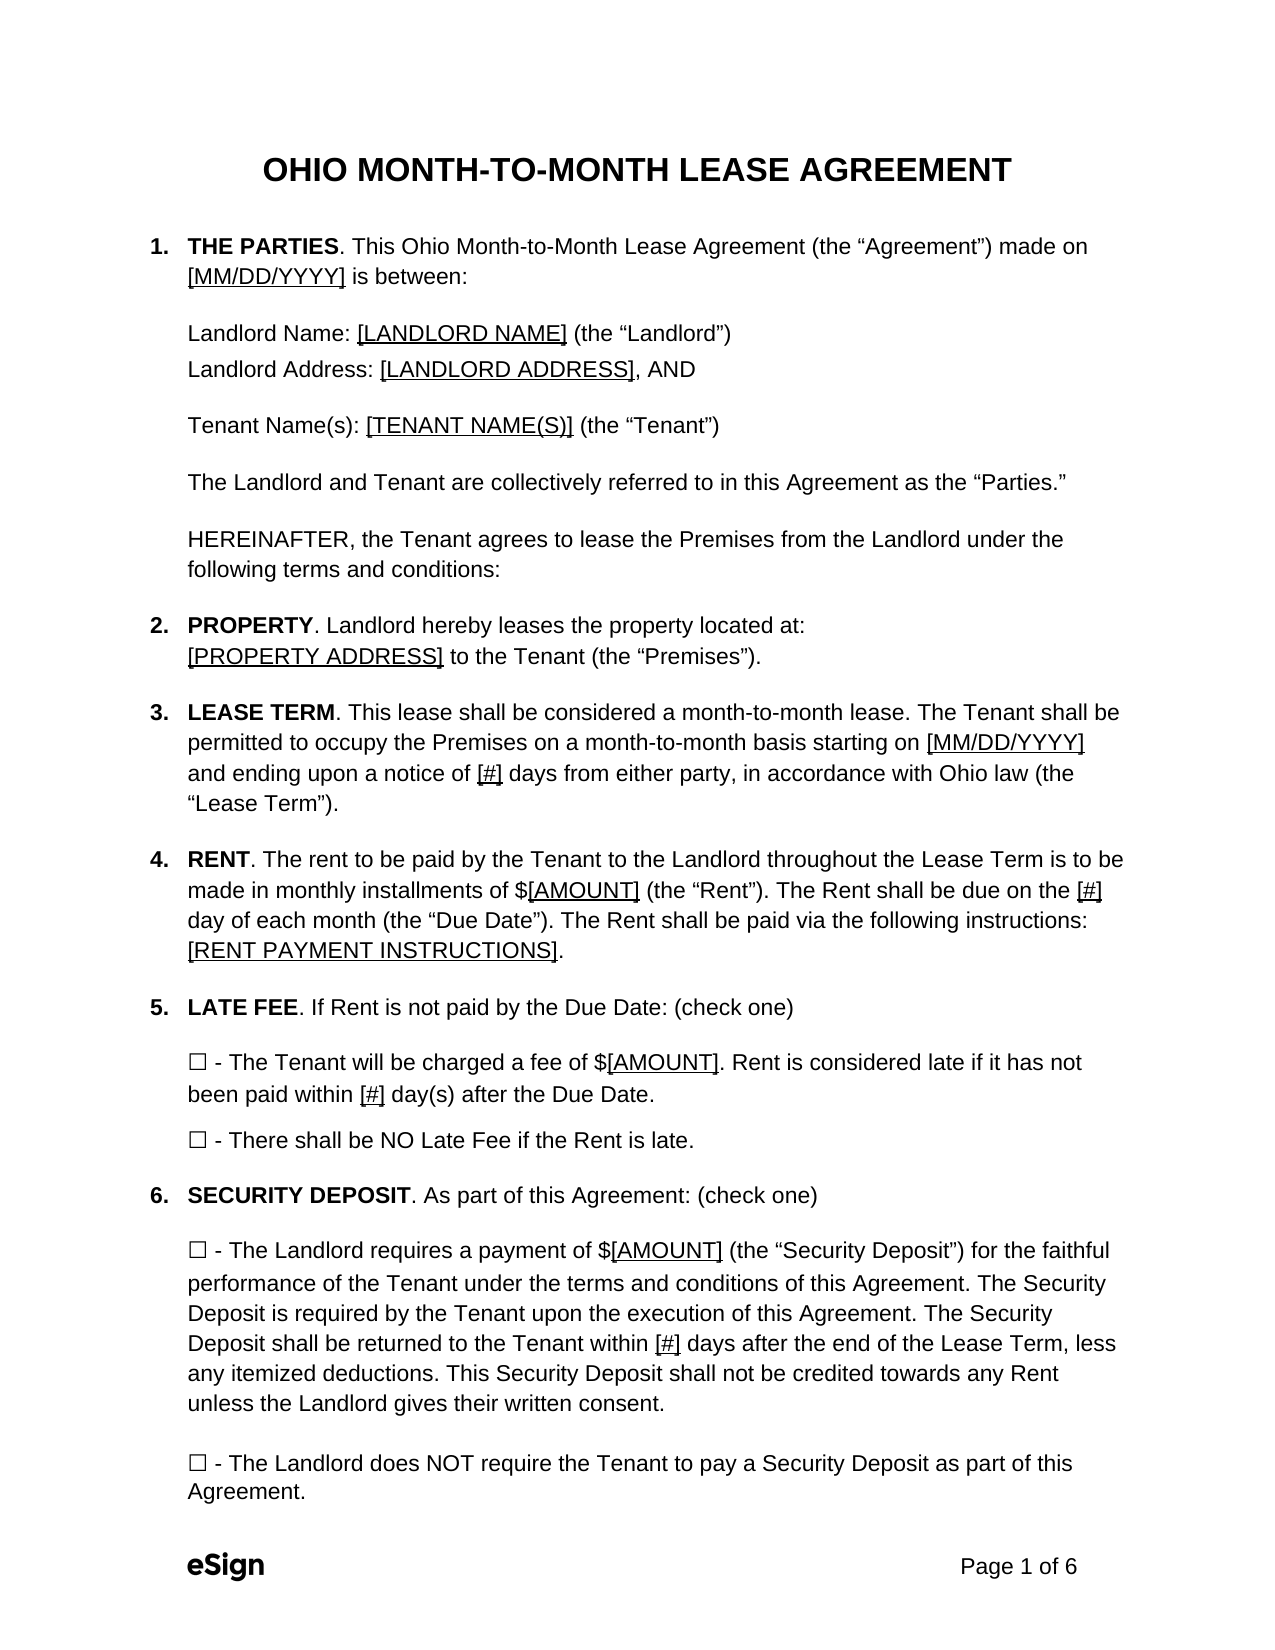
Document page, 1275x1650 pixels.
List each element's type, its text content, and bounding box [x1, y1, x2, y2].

list - The Landlord does NOT require the Tenant to pay a Security Deposit as part of this Agreement. [187, 1421, 1125, 1504]
list Landlord Name: [LANDLORD NAME] (the “Landlord”) [187, 319, 1125, 346]
list - The Tenant will be charged a fee of $[AMOUNT]. Rent is considered late if it has not been paid within [#] day(s) after the Due Date. [187, 1046, 1125, 1108]
list THE PARTIES. This Ohio Month-to-Month Lease Agreement (the “Agreement”) made on [MM/DD/YYYY] is between: [150, 233, 1125, 289]
text OHIO MONTH-TO-MONTH LEASE AGREEMENT [150, 150, 1125, 188]
list LATE FEE. If Rent is not paid by the Due Date: (check one) [150, 993, 1125, 1020]
list Landlord Address: [LANDLORD ADDRESS], AND [187, 356, 1125, 382]
list SECURITY DEPOSIT. As part of this Agreement: (check one) [150, 1182, 1125, 1208]
list HEREINAFTER, the Tenant agrees to lease the Premises from the Landlord under the following terms and conditions: [187, 526, 1125, 582]
list - There shall be NO Late Fee if the Rent is late. [187, 1124, 1125, 1155]
list LEASE TERM. This lease shall be considered a month-to-month lease. The Tenant shall be permitted to occupy the Premises on a month-to-month basis starting on [MM/DD/YYYY] and ending upon a notice of [#] days from either party, in accordance with Ohio law (the “Lease Term”). [150, 699, 1125, 816]
picture [172, 1538, 282, 1592]
list RENT. The rent to be paid by the Tenant to the Landlord throughout the Lease Term is to be made in monthly installments of $[AMOUNT] (the “Rent”). The Rent shall be due on the [#] day of each month (the “Due Date”). The Rent shall be paid via the following instructions: [RENT PAYMENT INSTRUCTIONS]. [150, 846, 1125, 963]
list The Landlord and Tenant are collectively referred to in this Agreement as the “Parties.” [187, 469, 1125, 495]
list Tenant Name(s): [TENANT NAME(S)] (the “Tenant”) [187, 412, 1125, 439]
list - The Landlord requires a payment of $[AMOUNT] (the “Security Deposit”) for the faithful performance of the Tenant under the terms and conditions of this Agreement. The Security Deposit is required by the Tenant upon the execution of this Agreement. The Security Deposit shall be returned to the Tenant within [#] days after the end of the Lease Term, less any itemized deductions. This Security Deposit shall not be credited towards any Rent unless the Landlord gives their written consent. [187, 1234, 1125, 1417]
list PROPERTY. Landlord hereby leases the property located at: [150, 612, 1125, 639]
list [PROPERTY ADDRESS] to the Tenant (the “Premises”). [187, 643, 1125, 669]
